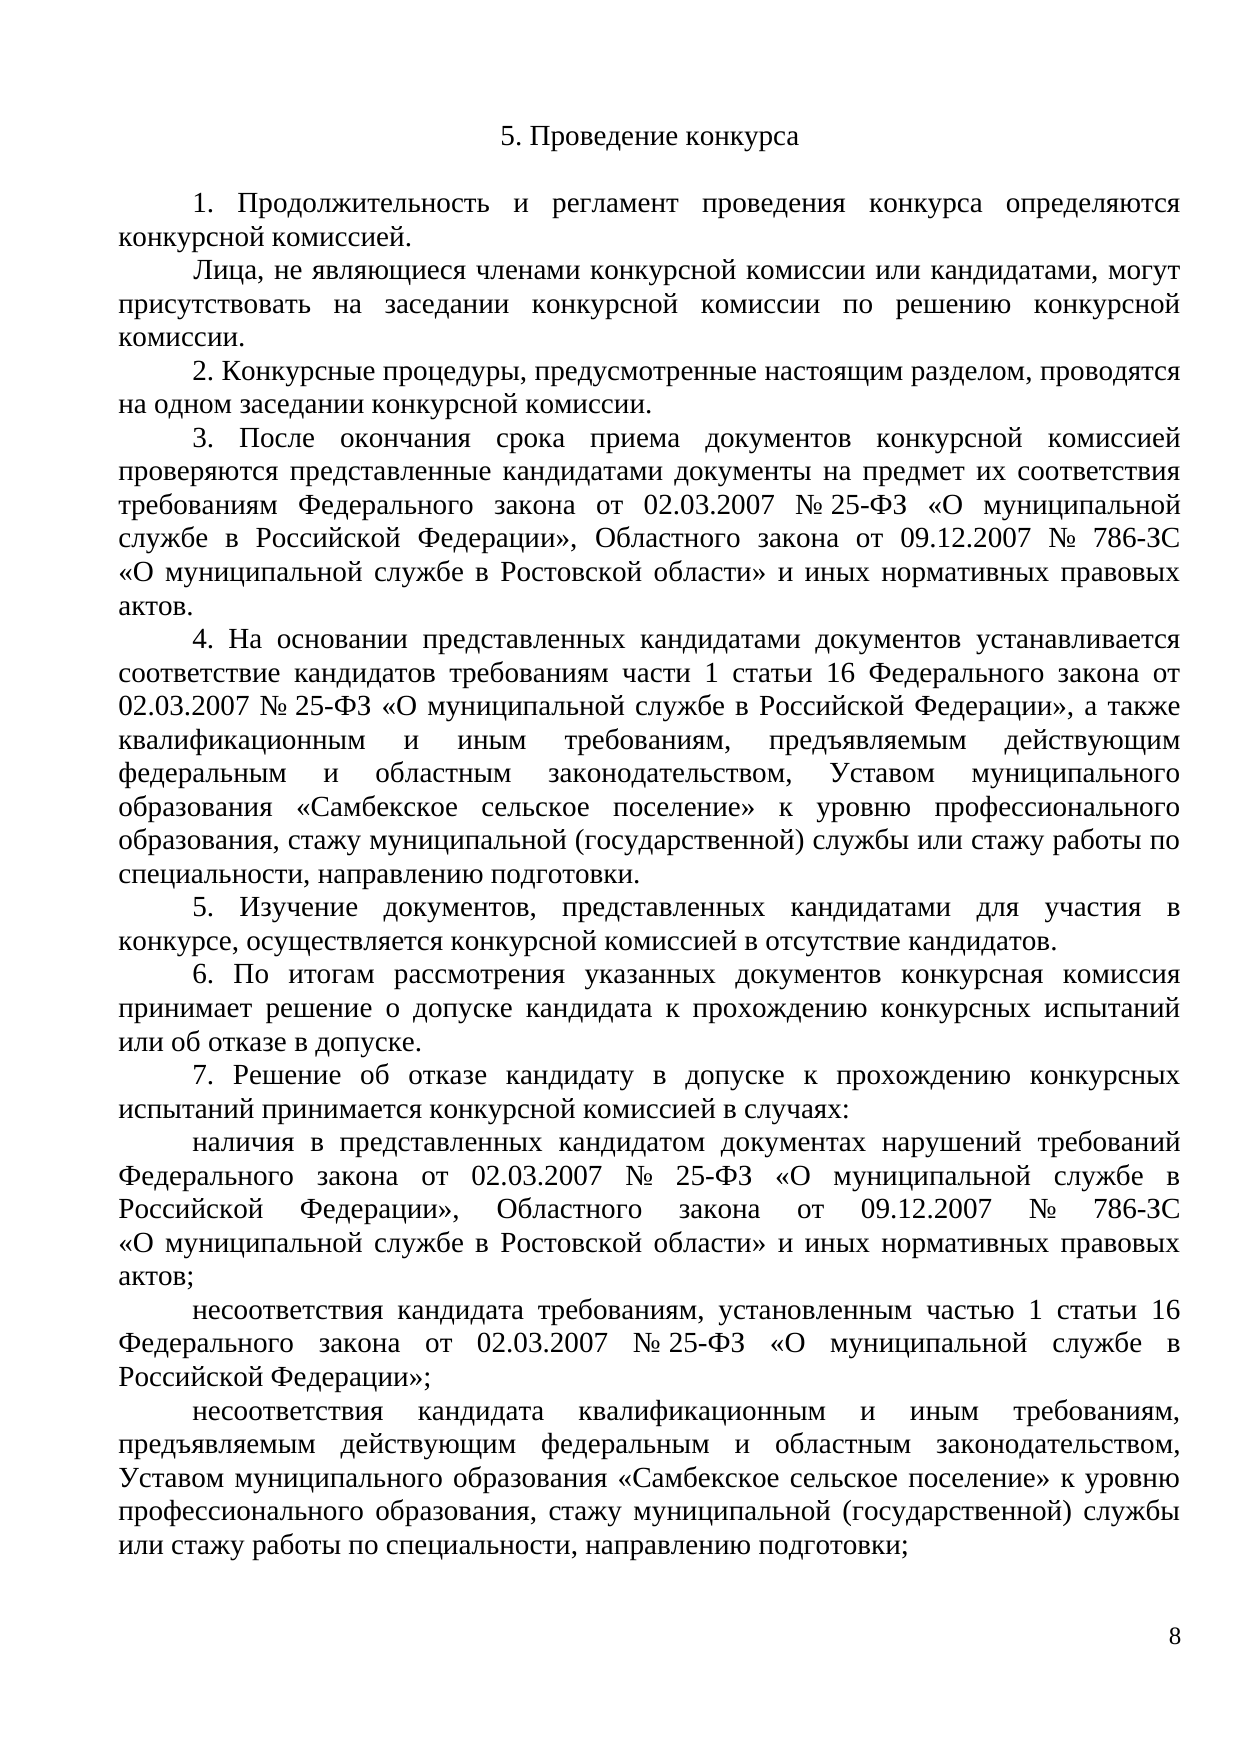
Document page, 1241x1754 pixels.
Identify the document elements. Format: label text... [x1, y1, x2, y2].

text 6. По итогам рассмотрения указанных документов конкурсная комиссия принимает решение о допуске кандидата к прохождению конкурсных испытаний или об отказе в допуске. [118, 957, 1181, 1057]
text 2. Конкурсные процедуры, предусмотренные настоящим разделом, проводятся на одном заседании конкурсной комиссии. [118, 353, 1181, 420]
list 5. Проведение конкурса [118, 118, 1181, 152]
text 5. Изучение документов, представленных кандидатами для участия в конкурсе, осуществляется конкурсной комиссией в отсутствие кандидатов. [118, 889, 1181, 957]
text 1. Продолжительность и регламент проведения конкурса определяются конкурсной комиссией. [118, 185, 1181, 252]
text несоответствия кандидата требованиям, установленным частью 1 статьи 16 Федерального закона от 02.03.2007 № 25-ФЗ «О муниципальной службе в Российской Федерации»; [118, 1292, 1181, 1393]
text 4. На основании представленных кандидатами документов устанавливается соответствие кандидатов требованиям части 1 статьи 16 Федерального закона от 02.03.2007 № 25-ФЗ «О муниципальной службе в Российской Федерации», а также квалификационным и иным требованиям, предъявляемым действующим федеральным и областным законодательством, Уставом муниципального образования «Самбекское сельское поселение» к уровню профессионального образования, стажу муниципальной (государственной) службы или стажу работы по специальности, направлению подготовки. [118, 621, 1181, 889]
text 7. Решение об отказе кандидату в допуске к прохождению конкурсных испытаний принимается конкурсной комиссией в случаях: [118, 1057, 1181, 1124]
text наличия в представленных кандидатом документах нарушений требований Федерального закона от 02.03.2007 № 25-ФЗ «О муниципальной службе в Российской Федерации», Областного закона от 09.12.2007 № 786-ЗС «О муниципальной службе в Ростовской области» и иных нормативных правовых актов; [118, 1124, 1181, 1292]
text 3. После окончания срока приема документов конкурсной комиссией проверяются представленные кандидатами документы на предмет их соответствия требованиям Федерального закона от 02.03.2007 № 25-ФЗ «О муниципальной службе в Российской Федерации», Областного закона от 09.12.2007 № 786-ЗС «О муниципальной службе в Ростовской области» и иных нормативных правовых актов. [118, 420, 1181, 621]
text несоответствия кандидата квалификационным и иным требованиям, предъявляемым действующим федеральным и областным законодательством, Уставом муниципального образования «Самбекское сельское поселение» к уровню профессионального образования, стажу муниципальной (государственной) службы или стажу работы по специальности, направлению подготовки; [118, 1393, 1181, 1560]
text Лица, не являющиеся членами конкурсной комиссии или кандидатами, могут присутствовать на заседании конкурсной комиссии по решению конкурсной комиссии. [118, 252, 1181, 353]
